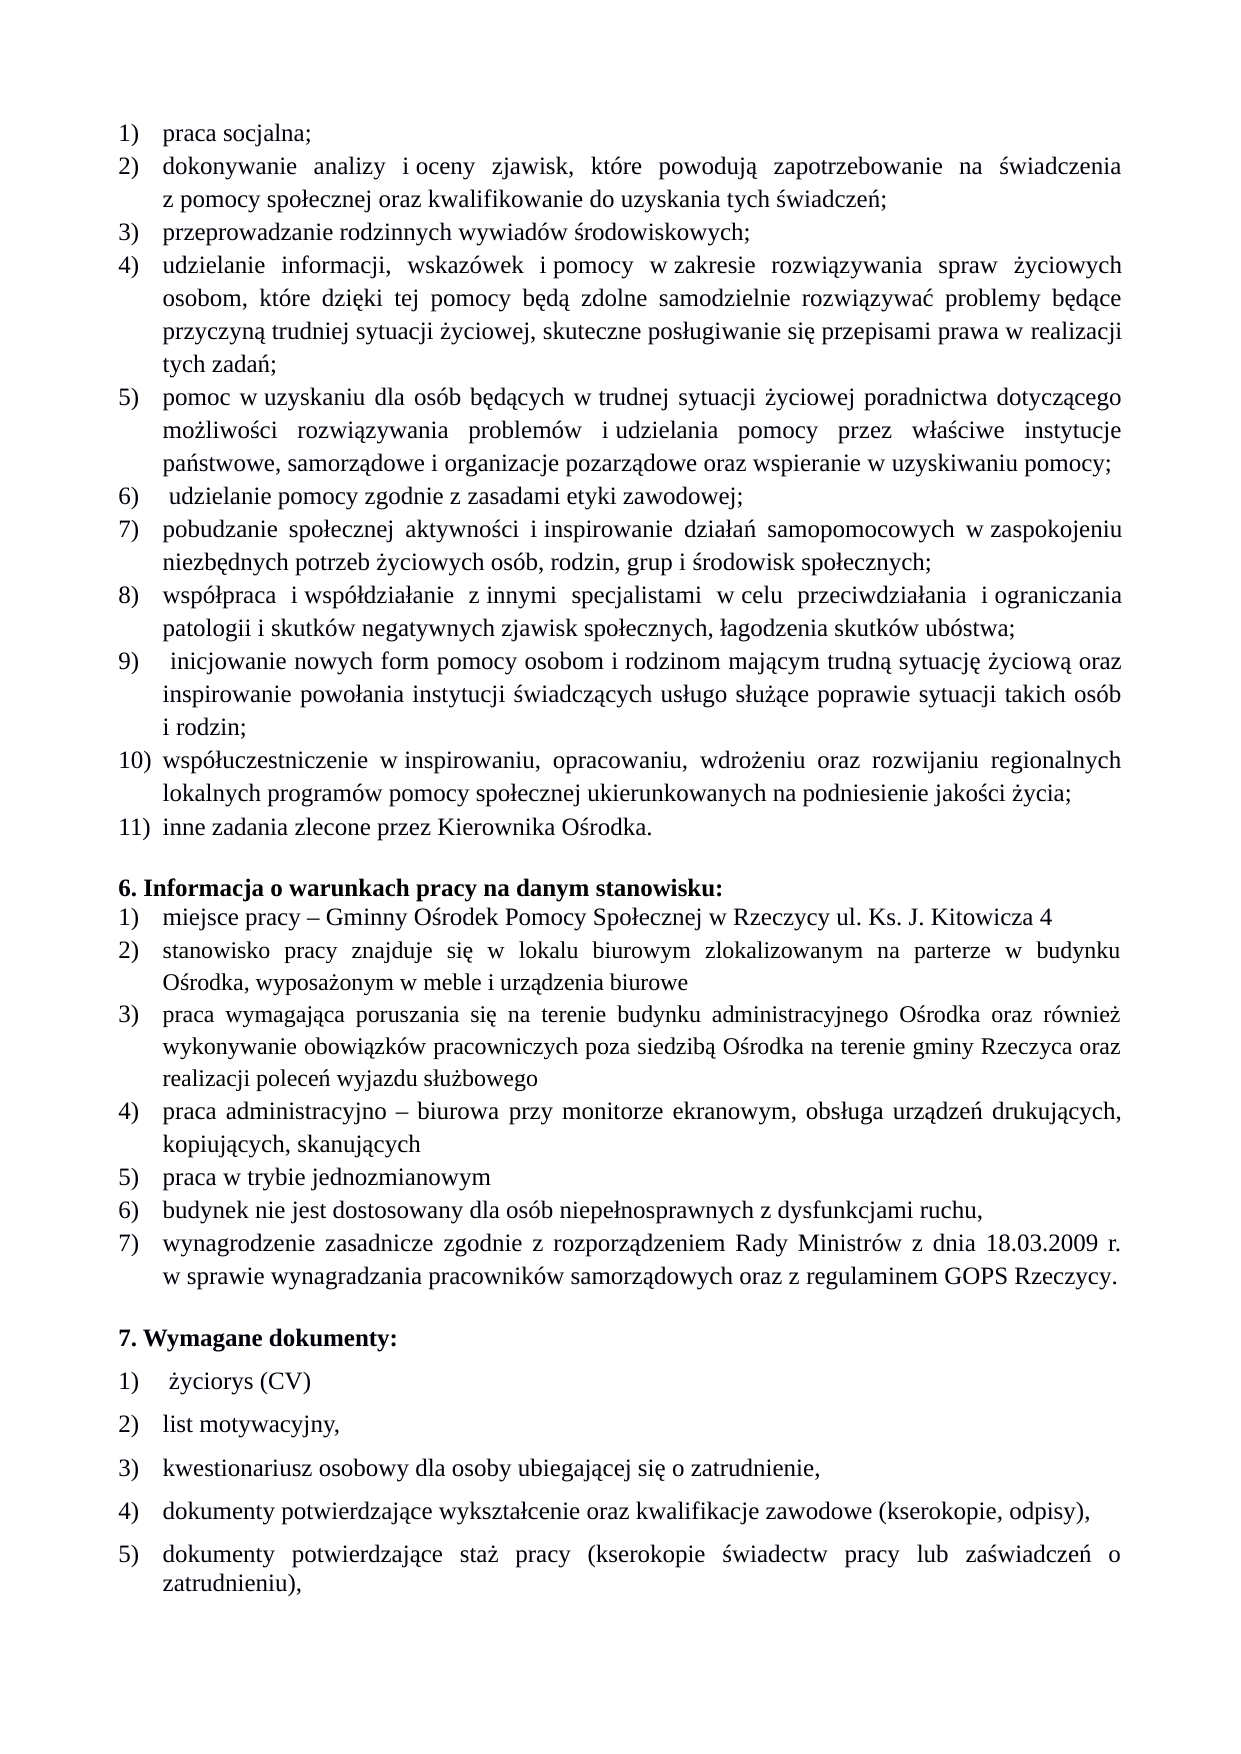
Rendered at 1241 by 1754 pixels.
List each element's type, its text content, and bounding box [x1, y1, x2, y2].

list inne zadania zlecone przez Kierownika Ośrodka. [118, 812, 1122, 840]
list list motywacyjny, [118, 1409, 1122, 1438]
text 6. Informacja o warunkach pracy na danym stanowisku: [118, 873, 1122, 902]
list udzielanie pomocy zgodnie z zasadami etyki zawodowej; [118, 481, 1122, 510]
list wynagrodzenie zasadnicze zgodnie z rozporządzeniem Rady Ministrów z dnia 18.03.2009 r. w sprawie wynagradzania pracowników samorządowych oraz z regulaminem GOPS Rzeczycy. [118, 1228, 1122, 1289]
list kwestionariusz osobowy dla osoby ubiegającej się o zatrudnienie, [118, 1453, 1122, 1481]
list współuczestniczenie w inspirowaniu, opracowaniu, wdrożeniu oraz rozwijaniu regionalnych lokalnych programów pomocy społecznej ukierunkowanych na podniesienie jakości życia; [118, 746, 1122, 807]
text 7. Wymagane dokumenty: [118, 1323, 1122, 1351]
list współpraca i współdziałanie z innymi specjalistami w celu przeciwdziałania i ograniczania patologii i skutków negatywnych zjawisk społecznych, łagodzenia skutków ubóstwa; [118, 580, 1122, 642]
list praca wymagająca poruszania się na terenie budynku administracyjnego Ośrodka oraz również wykonywanie obowiązków pracowniczych poza siedzibą Ośrodka na terenie gminy Rzeczyca oraz realizacji poleceń wyjazdu służbowego [118, 999, 1122, 1092]
list przeprowadzanie rodzinnych wywiadów środowiskowych; [118, 217, 1122, 246]
list stanowisko pracy znajduje się w lokalu biurowym zlokalizowanym na parterze w budynku Ośrodka, wyposażonym w meble i urządzenia biurowe [118, 935, 1122, 996]
list miejsce pracy – Gminny Ośrodek Pomocy Społecznej w Rzeczycy ul. Ks. J. Kitowicza 4 [118, 902, 1122, 931]
list inicjowanie nowych form pomocy osobom i rodzinom mającym trudną sytuację życiową oraz inspirowanie powołania instytucji świadczących usługo służące poprawie sytuacji takich osób i rodzin; [118, 646, 1122, 741]
list praca administracyjno – biurowa przy monitorze ekranowym, obsługa urządzeń drukujących, kopiujących, skanujących [118, 1096, 1122, 1157]
list dokonywanie analizy i oceny zjawisk, które powodują zapotrzebowanie na świadczenia z pomocy społecznej oraz kwalifikowanie do uzyskania tych świadczeń; [118, 151, 1122, 213]
list pomoc w uzyskaniu dla osób będących w trudnej sytuacji życiowej poradnictwa dotyczącego możliwości rozwiązywania problemów i udzielania pomocy przez właściwe instytucje państwowe, samorządowe i organizacje pozarządowe oraz wspieranie w uzyskiwaniu pomocy; [118, 382, 1122, 477]
list życiorys (CV) [118, 1366, 1122, 1395]
list udzielanie informacji, wskazówek i pomocy w zakresie rozwiązywania spraw życiowych osobom, które dzięki tej pomocy będą zdolne samodzielnie rozwiązywać problemy będące przyczyną trudniej sytuacji życiowej, skuteczne posługiwanie się przepisami prawa w realizacji tych zadań; [118, 250, 1122, 378]
list praca socjalna; [118, 118, 1122, 147]
list pobudzanie społecznej aktywności i inspirowanie działań samopomocowych w zaspokojeniu niezbędnych potrzeb życiowych osób, rodzin, grup i środowisk społecznych; [118, 514, 1122, 576]
list praca w trybie jednozmianowym [118, 1162, 1122, 1191]
list dokumenty potwierdzające staż pracy (kserokopie świadectw pracy lub zaświadczeń o zatrudnieniu), [118, 1539, 1122, 1597]
list dokumenty potwierdzające wykształcenie oraz kwalifikacje zawodowe (kserokopie, odpisy), [118, 1496, 1122, 1525]
list budynek nie jest dostosowany dla osób niepełnosprawnych z dysfunkcjami ruchu, [118, 1195, 1122, 1223]
